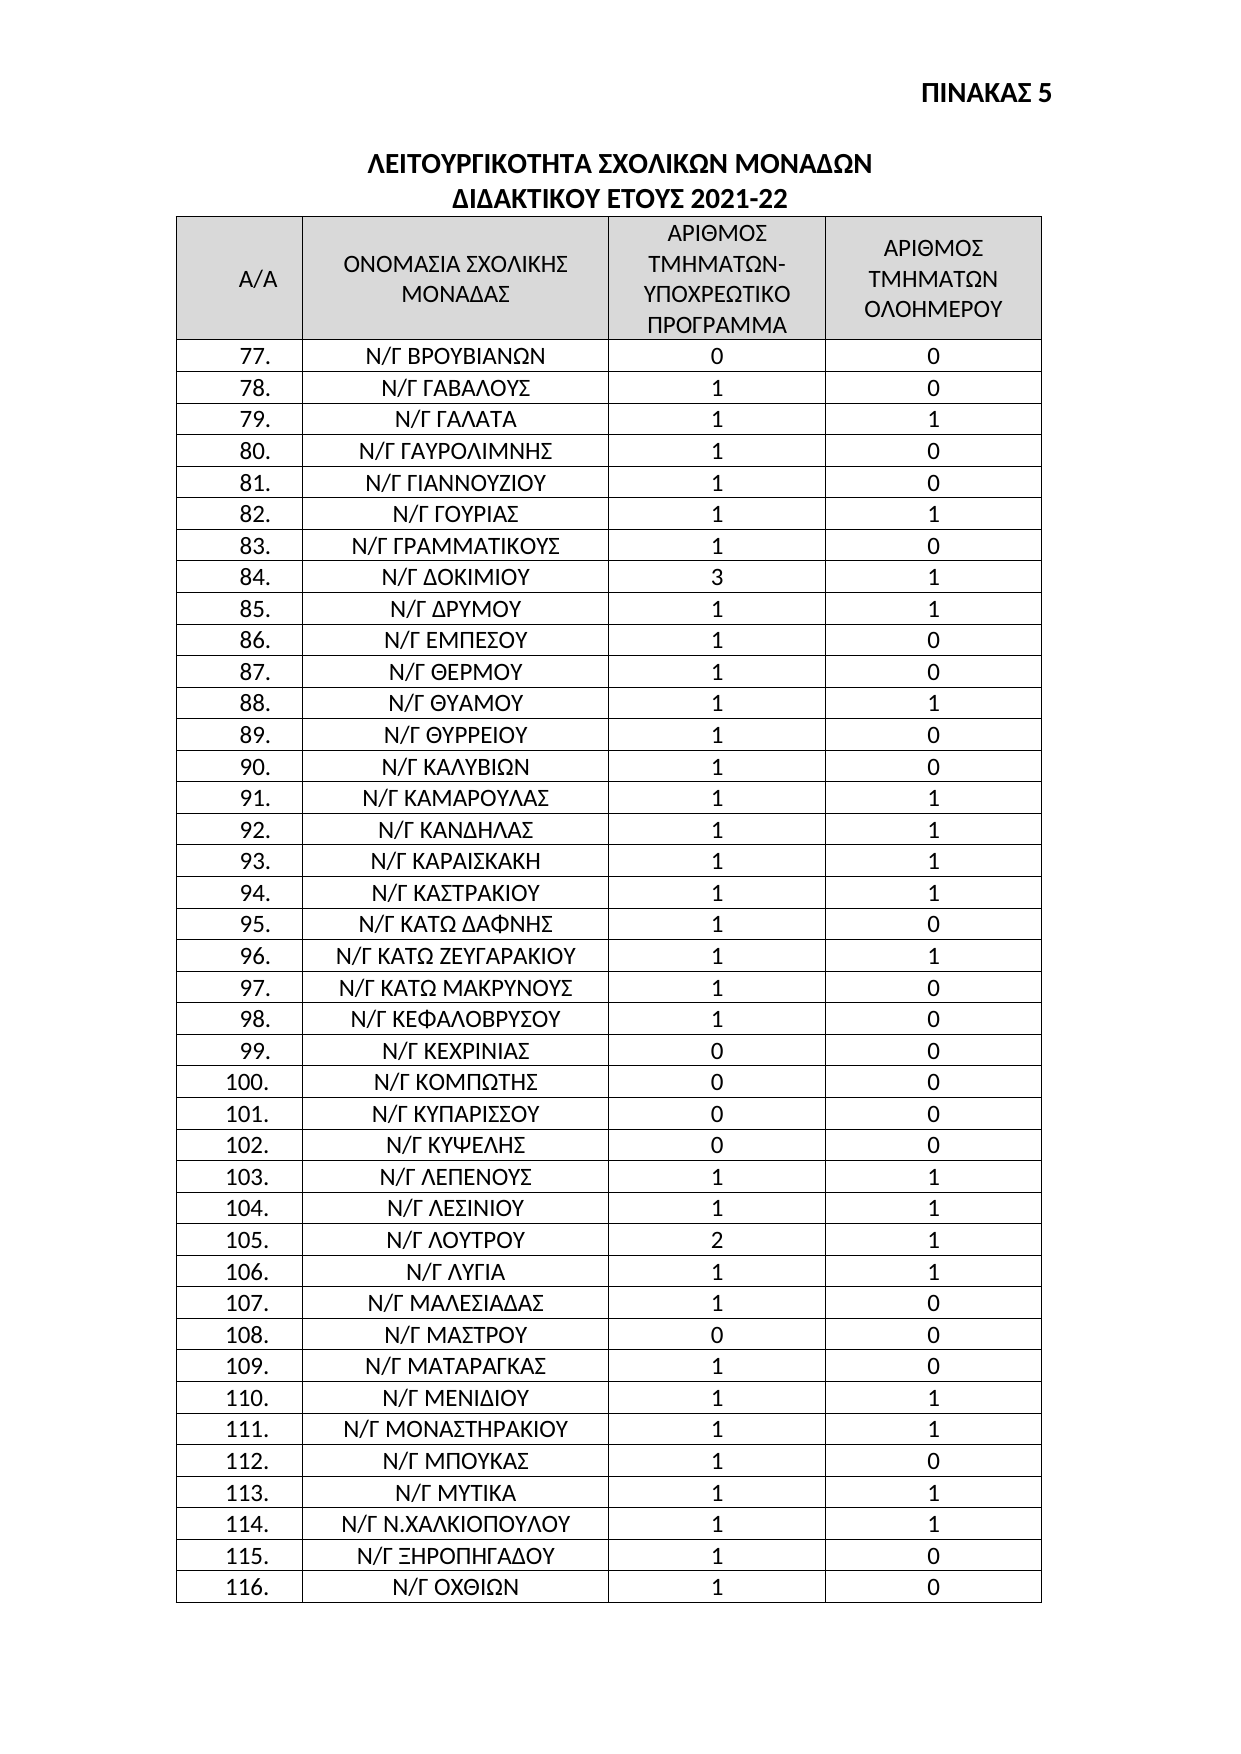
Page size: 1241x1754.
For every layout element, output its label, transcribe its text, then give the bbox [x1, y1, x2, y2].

table_cell Ν/Γ ΓΑΛΑΤΑ [303, 404, 608, 434]
table_cell Ν/Γ ΔΡΥΜΟΥ [303, 593, 608, 623]
table_cell 0 [826, 1003, 1041, 1034]
table_cell 1 [609, 1477, 825, 1507]
table_cell 1 [609, 688, 825, 718]
table_cell Ν/Γ ΚΑΝΔΗΛΑΣ [303, 814, 608, 844]
table_cell [177, 1445, 302, 1476]
table_cell Ν/Γ ΘΥΑΜΟΥ [303, 688, 608, 718]
table_cell [177, 340, 302, 371]
table_cell 2 [609, 1224, 825, 1255]
table_cell 1 [609, 1161, 825, 1192]
table_cell [177, 1161, 302, 1192]
table_cell 0 [826, 340, 1041, 371]
table_header Α/Α [177, 217, 302, 339]
table_cell 1 [826, 1161, 1041, 1192]
table_cell Ν/Γ ΞΗΡΟΠΗΓΑΔΟΥ [303, 1540, 608, 1570]
table_cell 0 [826, 1445, 1041, 1476]
table_cell [177, 845, 302, 876]
table_cell 1 [826, 845, 1041, 876]
table_cell 0 [826, 1035, 1041, 1065]
table_cell 1 [826, 1193, 1041, 1223]
table_cell 1 [609, 1350, 825, 1381]
table_cell Ν/Γ ΚΕΦΑΛΟΒΡΥΣΟΥ [303, 1003, 608, 1034]
table_cell [177, 909, 302, 939]
table_cell 0 [826, 1350, 1041, 1381]
table_cell 0 [826, 1571, 1041, 1602]
table_cell 1 [826, 404, 1041, 434]
table_cell 0 [609, 1130, 825, 1160]
table_cell 3 [609, 561, 825, 592]
table_cell [177, 593, 302, 623]
table_cell Ν/Γ ΜΑΛΕΣΙΑΔΑΣ [303, 1287, 608, 1318]
table_cell [177, 1193, 302, 1223]
table_cell 1 [826, 498, 1041, 529]
table_cell 0 [609, 1066, 825, 1097]
table_cell 0 [826, 1287, 1041, 1318]
table_cell Ν/Γ ΓΙΑΝΝΟΥΖΙΟΥ [303, 467, 608, 497]
table_cell 1 [609, 372, 825, 402]
table_cell [177, 782, 302, 813]
table_cell 1 [609, 719, 825, 750]
table_cell 1 [609, 814, 825, 844]
table_cell 1 [609, 1256, 825, 1286]
table_cell 1 [609, 498, 825, 529]
table_cell [177, 1319, 302, 1349]
table_cell Ν/Γ ΛΥΓΙΑ [303, 1256, 608, 1286]
table_cell Ν/Γ ΟΧΘΙΩΝ [303, 1571, 608, 1602]
table_header ΑΡΙΘΜΟΣ ΤΜΗΜΑΤΩΝ ΟΛΟΗΜΕΡΟΥ [826, 217, 1041, 339]
table_cell [177, 751, 302, 781]
table_cell 0 [826, 467, 1041, 497]
table_cell 1 [609, 1414, 825, 1444]
table_cell [177, 435, 302, 466]
table_cell Ν/Γ ΚΕΧΡΙΝΙΑΣ [303, 1035, 608, 1065]
table_cell 0 [609, 1035, 825, 1065]
table_cell [177, 498, 302, 529]
table_cell 0 [826, 1319, 1041, 1349]
table_cell 1 [826, 1477, 1041, 1507]
table_cell 0 [826, 435, 1041, 466]
table_cell [177, 688, 302, 718]
table_cell 1 [609, 1508, 825, 1539]
table_cell 0 [826, 1130, 1041, 1160]
table_cell 0 [826, 625, 1041, 655]
table_cell Ν/Γ ΕΜΠΕΣΟΥ [303, 625, 608, 655]
table_cell [177, 1130, 302, 1160]
table_cell 1 [609, 1382, 825, 1412]
table_cell 1 [609, 404, 825, 434]
table_cell [177, 877, 302, 907]
table_cell 1 [609, 625, 825, 655]
table_cell [177, 1350, 302, 1381]
table_cell 1 [826, 688, 1041, 718]
table_cell 1 [826, 1414, 1041, 1444]
table_cell 0 [826, 1540, 1041, 1570]
table_cell Ν/Γ ΚΥΠΑΡΙΣΣΟΥ [303, 1098, 608, 1128]
table_cell 1 [609, 909, 825, 939]
table_cell 1 [826, 1224, 1041, 1255]
table_cell [177, 1098, 302, 1128]
table_cell [177, 1224, 302, 1255]
table_cell 1 [609, 782, 825, 813]
table_cell 1 [609, 1540, 825, 1570]
table_cell 1 [609, 530, 825, 560]
table_cell 0 [826, 1066, 1041, 1097]
table_cell Ν/Γ ΒΡΟΥΒΙΑΝΩΝ [303, 340, 608, 371]
table_cell 0 [609, 340, 825, 371]
table_cell [177, 940, 302, 971]
table_cell 1 [609, 1445, 825, 1476]
table_cell Ν/Γ ΚΑΤΩ ΔΑΦΝΗΣ [303, 909, 608, 939]
table_cell 1 [826, 814, 1041, 844]
table_cell 1 [609, 435, 825, 466]
table_cell 0 [826, 372, 1041, 402]
table_cell [177, 372, 302, 402]
table_cell [177, 1287, 302, 1318]
table_cell [177, 561, 302, 592]
table_cell [177, 1066, 302, 1097]
table_header ΟΝΟΜΑΣΙΑ ΣΧΟΛΙΚΗΣ ΜΟΝΑΔΑΣ [303, 217, 608, 339]
table_cell 1 [609, 656, 825, 687]
table_cell [177, 1256, 302, 1286]
table_cell [177, 656, 302, 687]
table_cell 1 [609, 1003, 825, 1034]
table_cell Ν/Γ ΚΟΜΠΩΤΗΣ [303, 1066, 608, 1097]
table_cell [177, 1003, 302, 1034]
table_cell Ν/Γ ΓΑΒΑΛΟΥΣ [303, 372, 608, 402]
table_cell Ν/Γ ΘΕΡΜΟΥ [303, 656, 608, 687]
table_cell Ν/Γ ΚΑΤΩ ΖΕΥΓΑΡΑΚΙΟΥ [303, 940, 608, 971]
table_cell 1 [609, 593, 825, 623]
table_cell Ν/Γ Ν.ΧΑΛΚΙΟΠΟΥΛΟΥ [303, 1508, 608, 1539]
table_cell [177, 467, 302, 497]
table_cell 1 [609, 940, 825, 971]
table_cell 0 [826, 530, 1041, 560]
table_cell Ν/Γ ΚΑΛΥΒΙΩΝ [303, 751, 608, 781]
table_cell Ν/Γ ΚΑΜΑΡΟΥΛΑΣ [303, 782, 608, 813]
table_cell 0 [826, 751, 1041, 781]
table_cell Ν/Γ ΚΥΨΕΛΗΣ [303, 1130, 608, 1160]
table_cell 1 [826, 561, 1041, 592]
table_cell [177, 814, 302, 844]
table_cell 0 [826, 909, 1041, 939]
table_cell Ν/Γ ΓΡΑΜΜΑΤΙΚΟΥΣ [303, 530, 608, 560]
table_cell Ν/Γ ΚΑΣΤΡΑΚΙΟΥ [303, 877, 608, 907]
table_cell [177, 1508, 302, 1539]
table_cell Ν/Γ ΜΠΟΥΚΑΣ [303, 1445, 608, 1476]
table_cell Ν/Γ ΜΑΣΤΡΟΥ [303, 1319, 608, 1349]
table_cell 1 [609, 1571, 825, 1602]
table_cell [177, 1477, 302, 1507]
table_cell Ν/Γ ΜΥΤΙΚΑ [303, 1477, 608, 1507]
table_cell [177, 972, 302, 1002]
table_cell [177, 530, 302, 560]
table_cell [177, 625, 302, 655]
table_cell 1 [609, 467, 825, 497]
table_cell Ν/Γ ΛΕΣΙΝΙΟΥ [303, 1193, 608, 1223]
table_cell [177, 1571, 302, 1602]
table_cell Ν/Γ ΛΟΥΤΡΟΥ [303, 1224, 608, 1255]
table_cell 1 [826, 1382, 1041, 1412]
table_cell Ν/Γ ΘΥΡΡΕΙΟΥ [303, 719, 608, 750]
table_cell Ν/Γ ΚΑΡΑΙΣΚΑΚΗ [303, 845, 608, 876]
table_cell Ν/Γ ΜΕΝΙΔΙΟΥ [303, 1382, 608, 1412]
table_cell [177, 1414, 302, 1444]
table_cell Ν/Γ ΜΑΤΑΡΑΓΚΑΣ [303, 1350, 608, 1381]
table_cell Ν/Γ ΜΟΝΑΣΤΗΡΑΚΙΟΥ [303, 1414, 608, 1444]
table_cell Ν/Γ ΓΑΥΡΟΛΙΜΝΗΣ [303, 435, 608, 466]
table_cell 1 [826, 940, 1041, 971]
table_cell Ν/Γ ΔΟΚΙΜΙΟΥ [303, 561, 608, 592]
table_cell 0 [826, 972, 1041, 1002]
table_cell 1 [609, 751, 825, 781]
table_cell Ν/Γ ΛΕΠΕΝΟΥΣ [303, 1161, 608, 1192]
table_cell [177, 404, 302, 434]
table_cell 1 [826, 1256, 1041, 1286]
table_cell 1 [826, 877, 1041, 907]
table_cell 1 [609, 1287, 825, 1318]
table_cell Ν/Γ ΚΑΤΩ ΜΑΚΡΥΝΟΥΣ [303, 972, 608, 1002]
table_cell Ν/Γ ΓΟΥΡΙΑΣ [303, 498, 608, 529]
table_cell 0 [826, 1098, 1041, 1128]
table_cell 0 [826, 656, 1041, 687]
table_cell 0 [609, 1098, 825, 1128]
table_cell 1 [826, 782, 1041, 813]
table_cell 1 [609, 1193, 825, 1223]
table_cell 0 [609, 1319, 825, 1349]
table_cell [177, 719, 302, 750]
table_cell 1 [609, 845, 825, 876]
table_cell [177, 1035, 302, 1065]
table_cell [177, 1382, 302, 1412]
table_cell 1 [826, 593, 1041, 623]
table_cell [177, 1540, 302, 1570]
table_cell 0 [826, 719, 1041, 750]
table_cell 1 [826, 1508, 1041, 1539]
table_cell 1 [609, 877, 825, 907]
table_header ΑΡΙΘΜΟΣ ΤΜΗΜΑΤΩΝ-ΥΠΟΧΡΕΩΤΙΚΟ ΠΡΟΓΡΑΜΜΑ [609, 217, 825, 339]
table_cell 1 [609, 972, 825, 1002]
